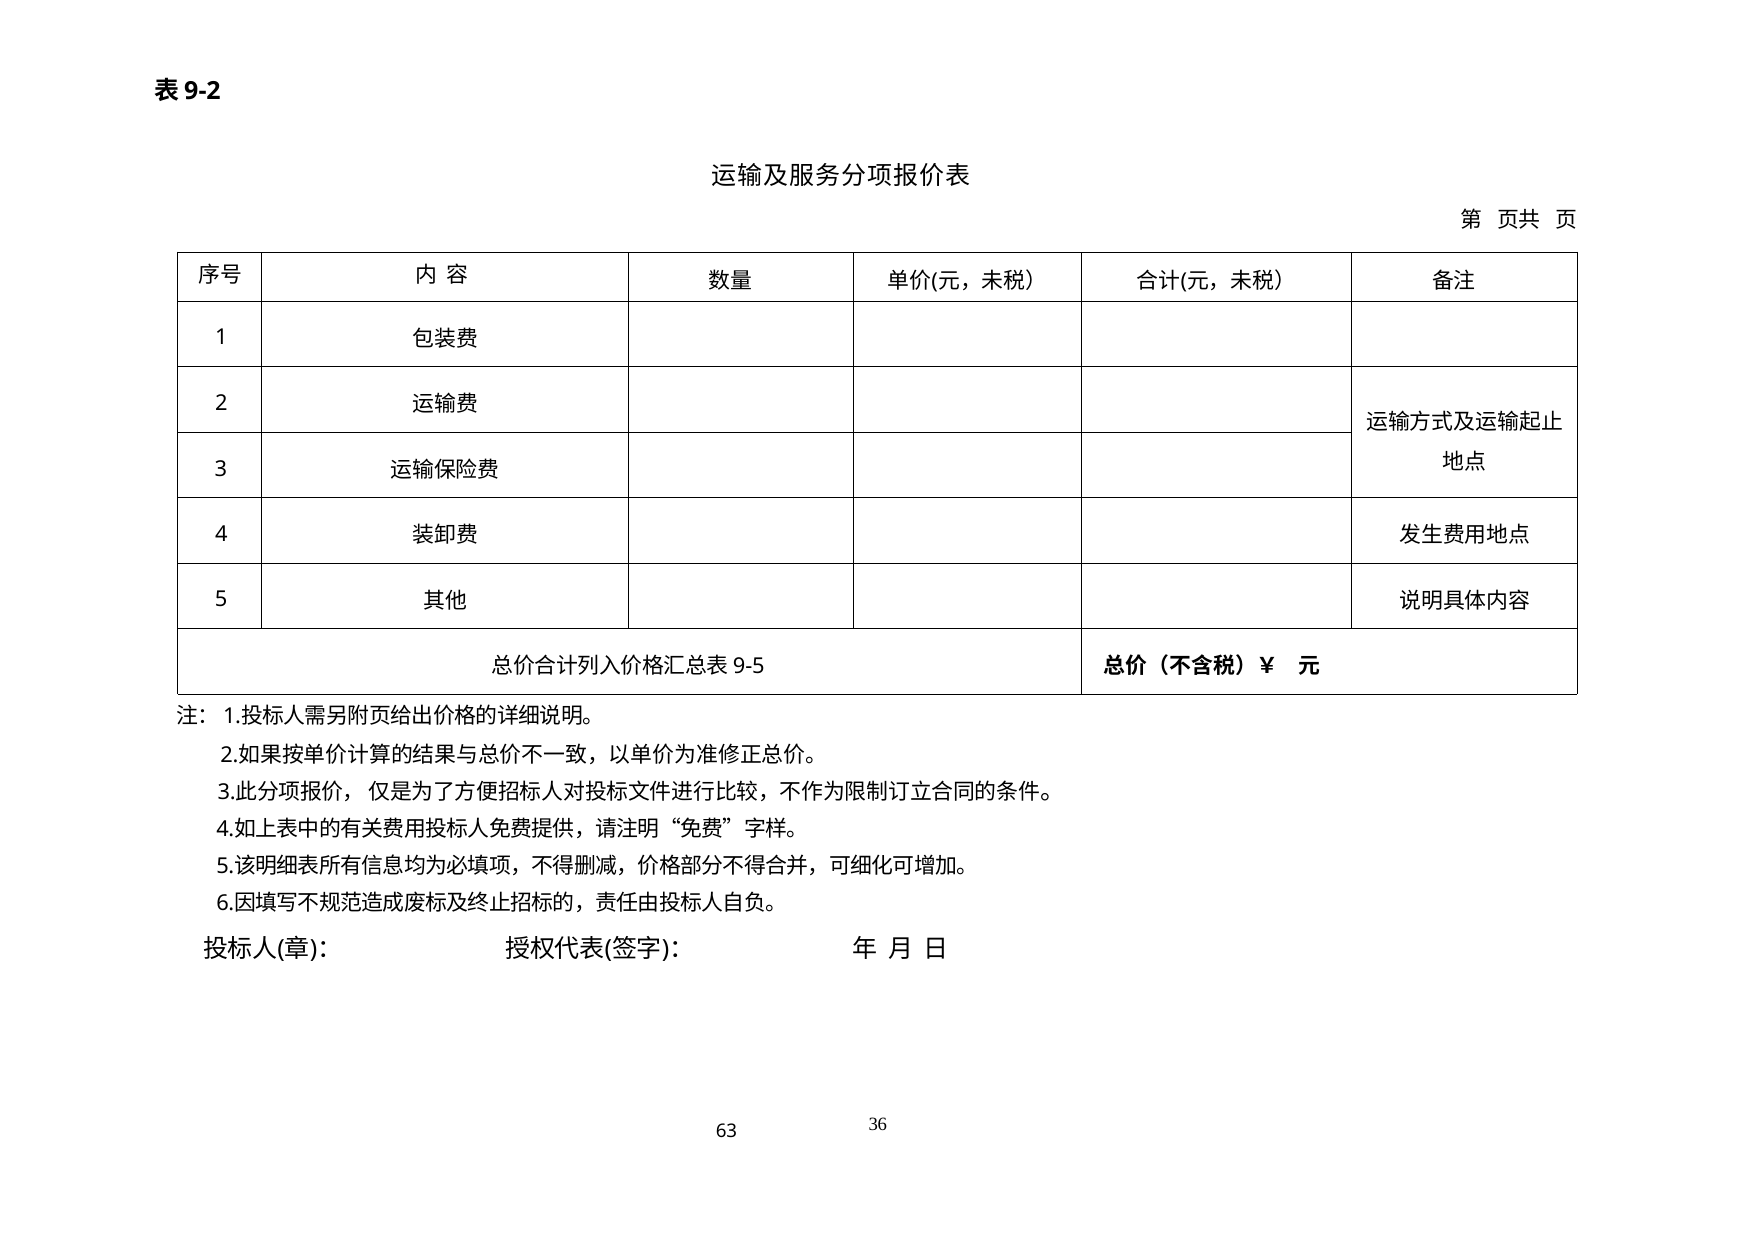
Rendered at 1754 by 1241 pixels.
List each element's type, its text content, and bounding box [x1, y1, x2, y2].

text 5.该明细表所有信息均为必填项，不得删减，价格部分不得合并，可细化可增加。 [154, 851, 1577, 879]
table_cell 说明具体内容 [1352, 564, 1577, 628]
table_cell [854, 367, 1081, 431]
table_cell [854, 433, 1081, 497]
table_header 合计(元，未税） [1082, 253, 1351, 301]
table_header 数量 [629, 253, 853, 301]
table_cell 其他 [262, 564, 628, 628]
table_cell 4 [178, 498, 261, 562]
table_header 备注 [1352, 253, 1577, 301]
table_cell 2 [178, 367, 261, 431]
table_cell 总价合计列入价格汇总表 9-5 [178, 629, 1081, 694]
table_cell [854, 498, 1081, 562]
text 3.此分项报价， 仅是为了方便招标人对投标文件进行比较，不作为限制订立合同的条件。 [154, 776, 1577, 806]
text 6.因填写不规范造成废标及终止招标的，责任由投标人自负。 [154, 888, 1577, 916]
table_cell [1352, 302, 1577, 366]
subtitle 表 9-2 [154, 71, 1577, 107]
table_header 内 容 [262, 253, 628, 301]
table_cell 总价（不含税）￥ 元 [1082, 629, 1577, 694]
table_header 单价(元，未税） [854, 253, 1081, 301]
table_cell 运输费 [262, 367, 628, 431]
table_cell [629, 367, 853, 431]
table_cell 包装费 [262, 302, 628, 366]
text 投标人(章)： 授权代表(签字)： 年 月 日 [154, 931, 1577, 964]
table_cell 5 [178, 564, 261, 628]
table_cell [854, 302, 1081, 366]
table_cell [1082, 433, 1351, 497]
table_cell 运输方式及运输起止 地点 [1352, 367, 1577, 497]
table_cell [629, 433, 853, 497]
table_cell 3 [178, 433, 261, 497]
table_cell [1082, 302, 1351, 366]
table_cell [1082, 564, 1351, 628]
text 注： 1.投标人需另附页给出价格的详细说明。 [176, 701, 1577, 729]
text 第 页共 页 [187, 204, 1577, 234]
table_cell [1082, 498, 1351, 562]
table_cell [1082, 367, 1351, 431]
text 2.如果按单价计算的结果与总价不一致，以单价为准修正总价。 [220, 737, 1577, 769]
table_cell 1 [178, 302, 261, 366]
table_cell 发生费用地点 [1352, 498, 1577, 562]
table_cell 运输保险费 [262, 433, 628, 497]
table_cell [629, 498, 853, 562]
text 4.如上表中的有关费用投标人免费提供，请注明“免费”字样。 [154, 814, 1577, 842]
table_cell 装卸费 [262, 498, 628, 562]
table_cell [629, 564, 853, 628]
table_header 序号 [178, 253, 261, 301]
table_cell [629, 302, 853, 366]
table_cell [854, 564, 1081, 628]
text 运输及服务分项报价表 [711, 157, 1577, 191]
